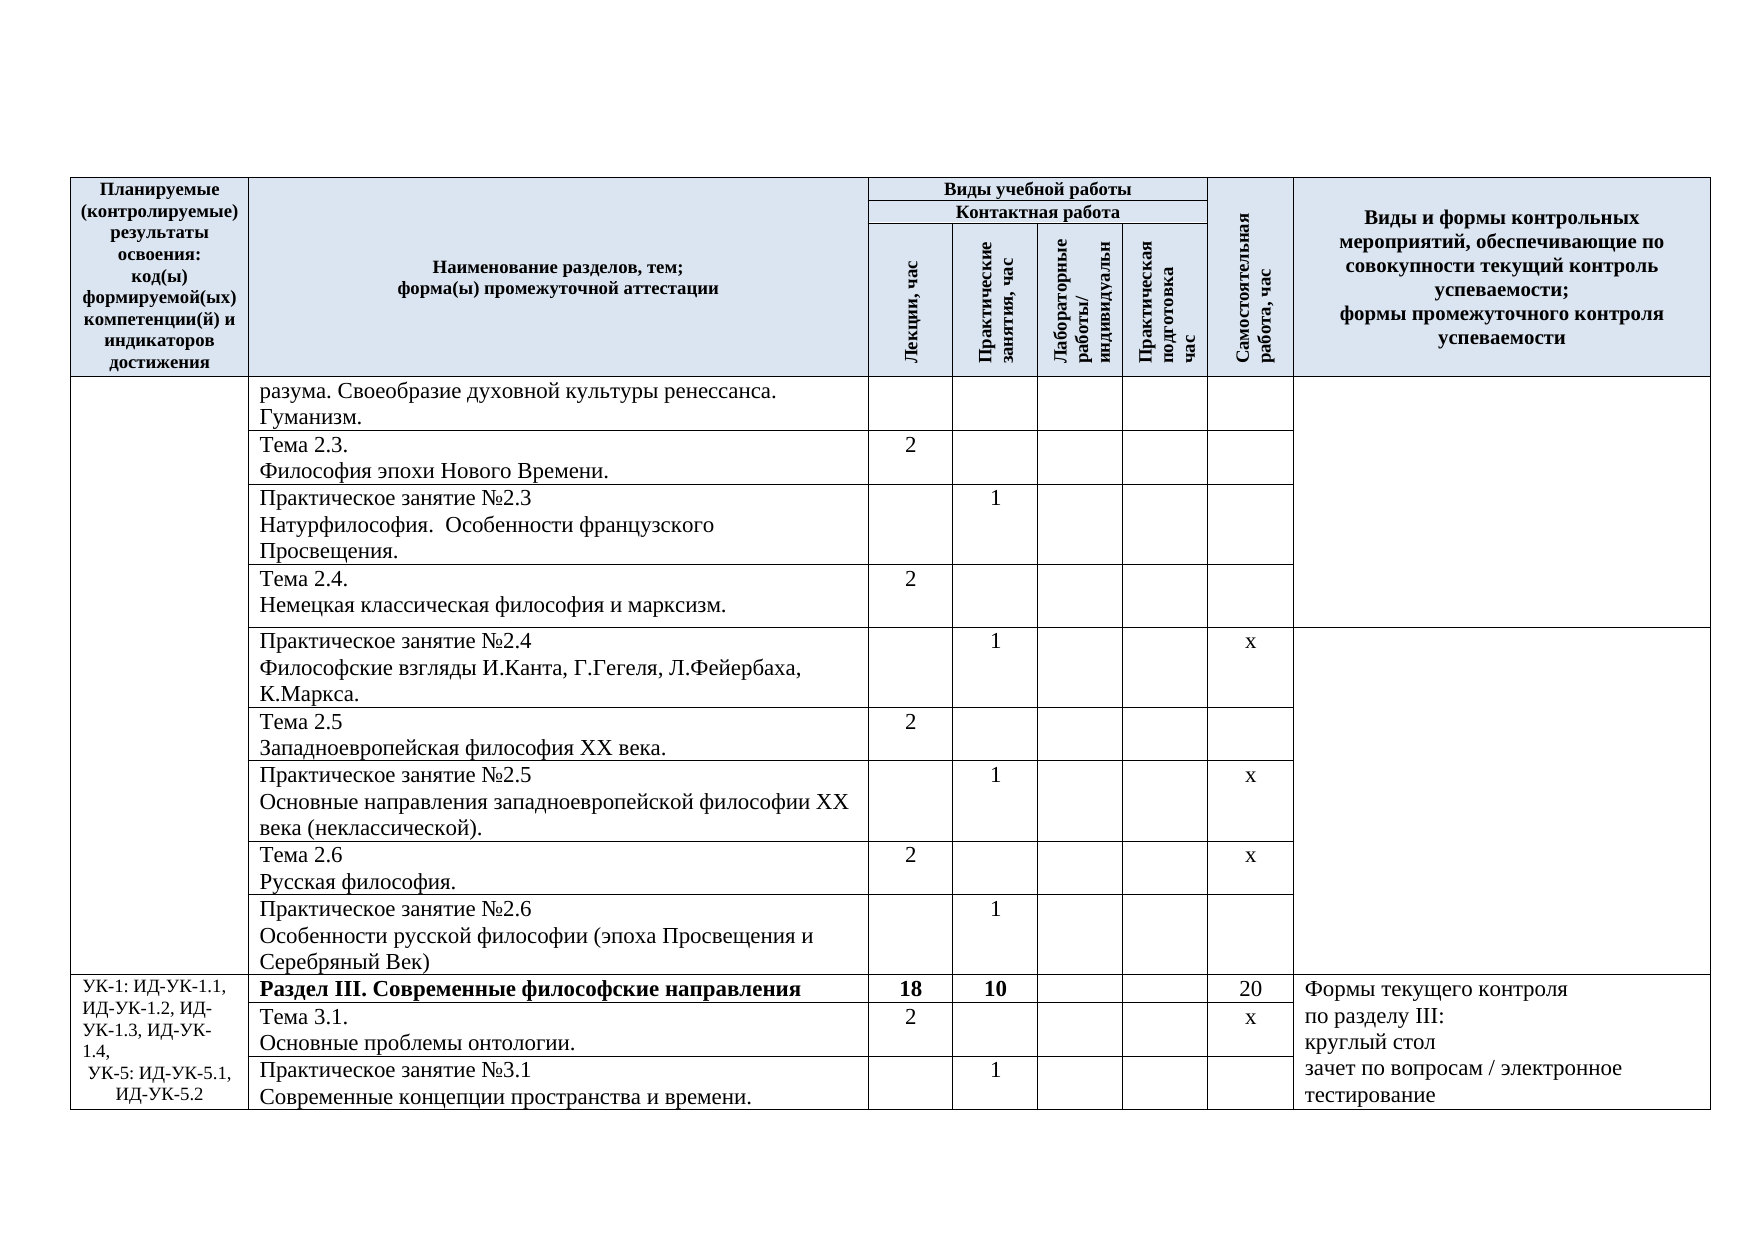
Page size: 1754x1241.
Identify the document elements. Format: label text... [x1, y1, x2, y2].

table_cell [1123, 895, 1207, 974]
table_cell [1123, 377, 1207, 430]
table_cell Контактная работа [869, 201, 1207, 222]
table_cell 20 [1208, 975, 1293, 1002]
table_cell [1123, 975, 1207, 1002]
table_cell 2 [869, 565, 952, 627]
table_cell [1208, 431, 1293, 483]
table_cell Тема 2.3. Философия эпохи Нового Времени. [249, 431, 868, 483]
table_cell [1038, 1057, 1122, 1109]
table_cell 18 [869, 975, 952, 1002]
table_cell Практическое занятие №2.6 Особенности русской философии (эпоха Просвещения и Серебряный Век) [249, 895, 868, 974]
table_header Планируемые (контролируемые) результаты освоения: код(ы) формируемой(ых) компетенции(й) и индикаторов достижения компетенций [71, 178, 248, 376]
table_cell 2 [869, 431, 952, 483]
table_cell Раздел III. Современные философские направления [249, 975, 868, 1002]
table_cell х [1208, 1003, 1293, 1056]
table_cell [1038, 485, 1122, 563]
table_cell [1123, 842, 1207, 894]
table_cell [1123, 565, 1207, 627]
table_cell [1038, 842, 1122, 894]
table_cell [1038, 377, 1122, 430]
table_header Виды учебной работы [869, 178, 1207, 200]
table_cell х [1208, 842, 1293, 894]
table_cell [1038, 708, 1122, 760]
table_cell [869, 761, 952, 841]
table_cell Тема 2.6 Русская философия. [249, 842, 868, 894]
table_cell Практическое занятие №2.3 Натурфилософия. Особенности французского Просвещения. [249, 485, 868, 563]
table_cell [1208, 895, 1293, 974]
table_cell 1 [953, 1057, 1037, 1109]
table_cell [1208, 1057, 1293, 1109]
table_cell [869, 485, 952, 563]
table_cell Практическое занятие №2.2 Средневековая философия. Проблемы соотношения веры и разума. Своеобразие духовной культуры ренессанса. Гуманизм. [249, 377, 868, 430]
table_cell [869, 628, 952, 707]
table_cell 1 [1208, 377, 1293, 430]
table_cell х [1208, 628, 1293, 707]
table_cell 1 [953, 761, 1037, 841]
table_cell 2 [869, 1003, 952, 1056]
table_cell [953, 708, 1037, 760]
table_cell Практическое занятие №3.1 Современные концепции пространства и времени. [249, 1057, 868, 1109]
table_cell [1123, 1003, 1207, 1056]
table_cell 1 [953, 628, 1037, 707]
table_cell [1208, 565, 1293, 627]
table_cell [869, 895, 952, 974]
table_cell 2 [869, 842, 952, 894]
table_cell Практическая подготовка час [1123, 224, 1207, 376]
table_cell 10 [953, 975, 1037, 1002]
table_cell [1294, 628, 1710, 974]
table_cell [1038, 431, 1122, 483]
table_cell х [1208, 761, 1293, 841]
table_cell [1038, 1003, 1122, 1056]
table_cell 2 [869, 708, 952, 760]
table_cell 1 [953, 377, 1037, 430]
table_cell Тема 2.5 Западноевропейская философия ХХ века. [249, 708, 868, 760]
table_header Виды и формы контрольных мероприятий, обеспечивающие по совокупности текущий контроль успеваемости; формы промежуточного контроля успеваемости [1294, 178, 1710, 376]
table_cell [1038, 761, 1122, 841]
table_cell Лекции, час [869, 224, 952, 376]
table_cell [869, 1057, 952, 1109]
table_cell [1038, 975, 1122, 1002]
table_cell [869, 377, 952, 430]
table_cell Тема 3.1. Основные проблемы онтологии. [249, 1003, 868, 1056]
table_header Самостоятельная работа, час [1208, 178, 1293, 376]
table_cell Тема 2.4. Немецкая классическая философия и марксизм. [249, 565, 868, 627]
table_cell Лабораторные работы/ индивидуальные занятия, час [1038, 224, 1122, 376]
table_header Наименование разделов, тем; форма(ы) промежуточной аттестации [249, 178, 868, 376]
table_cell Практические занятия, час [953, 224, 1037, 376]
table_cell УК-1: ИД-УК-1.1, ИД-УК-1.2, ИД-УК-1.3, ИД-УК-1.4, УК-5: ИД-УК-5.1, ИД-УК-5.2 [71, 975, 248, 1109]
table_cell [1123, 708, 1207, 760]
table_cell 1 [953, 895, 1037, 974]
table_cell [1208, 708, 1293, 760]
table_cell [1123, 431, 1207, 483]
table_cell [953, 1003, 1037, 1056]
table_cell Практическое занятие №2.4 Философские взгляды И.Канта, Г.Гегеля, Л.Фейербаха, К.Маркса. [249, 628, 868, 707]
table_cell [1208, 485, 1293, 563]
table_cell [953, 431, 1037, 483]
table_cell [1123, 628, 1207, 707]
table_cell 1 [953, 485, 1037, 563]
table_cell [1123, 761, 1207, 841]
table_cell Практическое занятие №2.5 Основные направления западноевропейской философии ХХ века (неклассической). [249, 761, 868, 841]
table_cell [953, 565, 1037, 627]
table_cell [1038, 628, 1122, 707]
table_cell [953, 842, 1037, 894]
table_cell [1038, 895, 1122, 974]
table_cell Формы текущего контроля по разделу III: круглый стол зачет по вопросам / электронное тестирование [1294, 975, 1710, 1109]
table_cell [1123, 485, 1207, 563]
table_cell [1038, 565, 1122, 627]
table_cell [1123, 1057, 1207, 1109]
